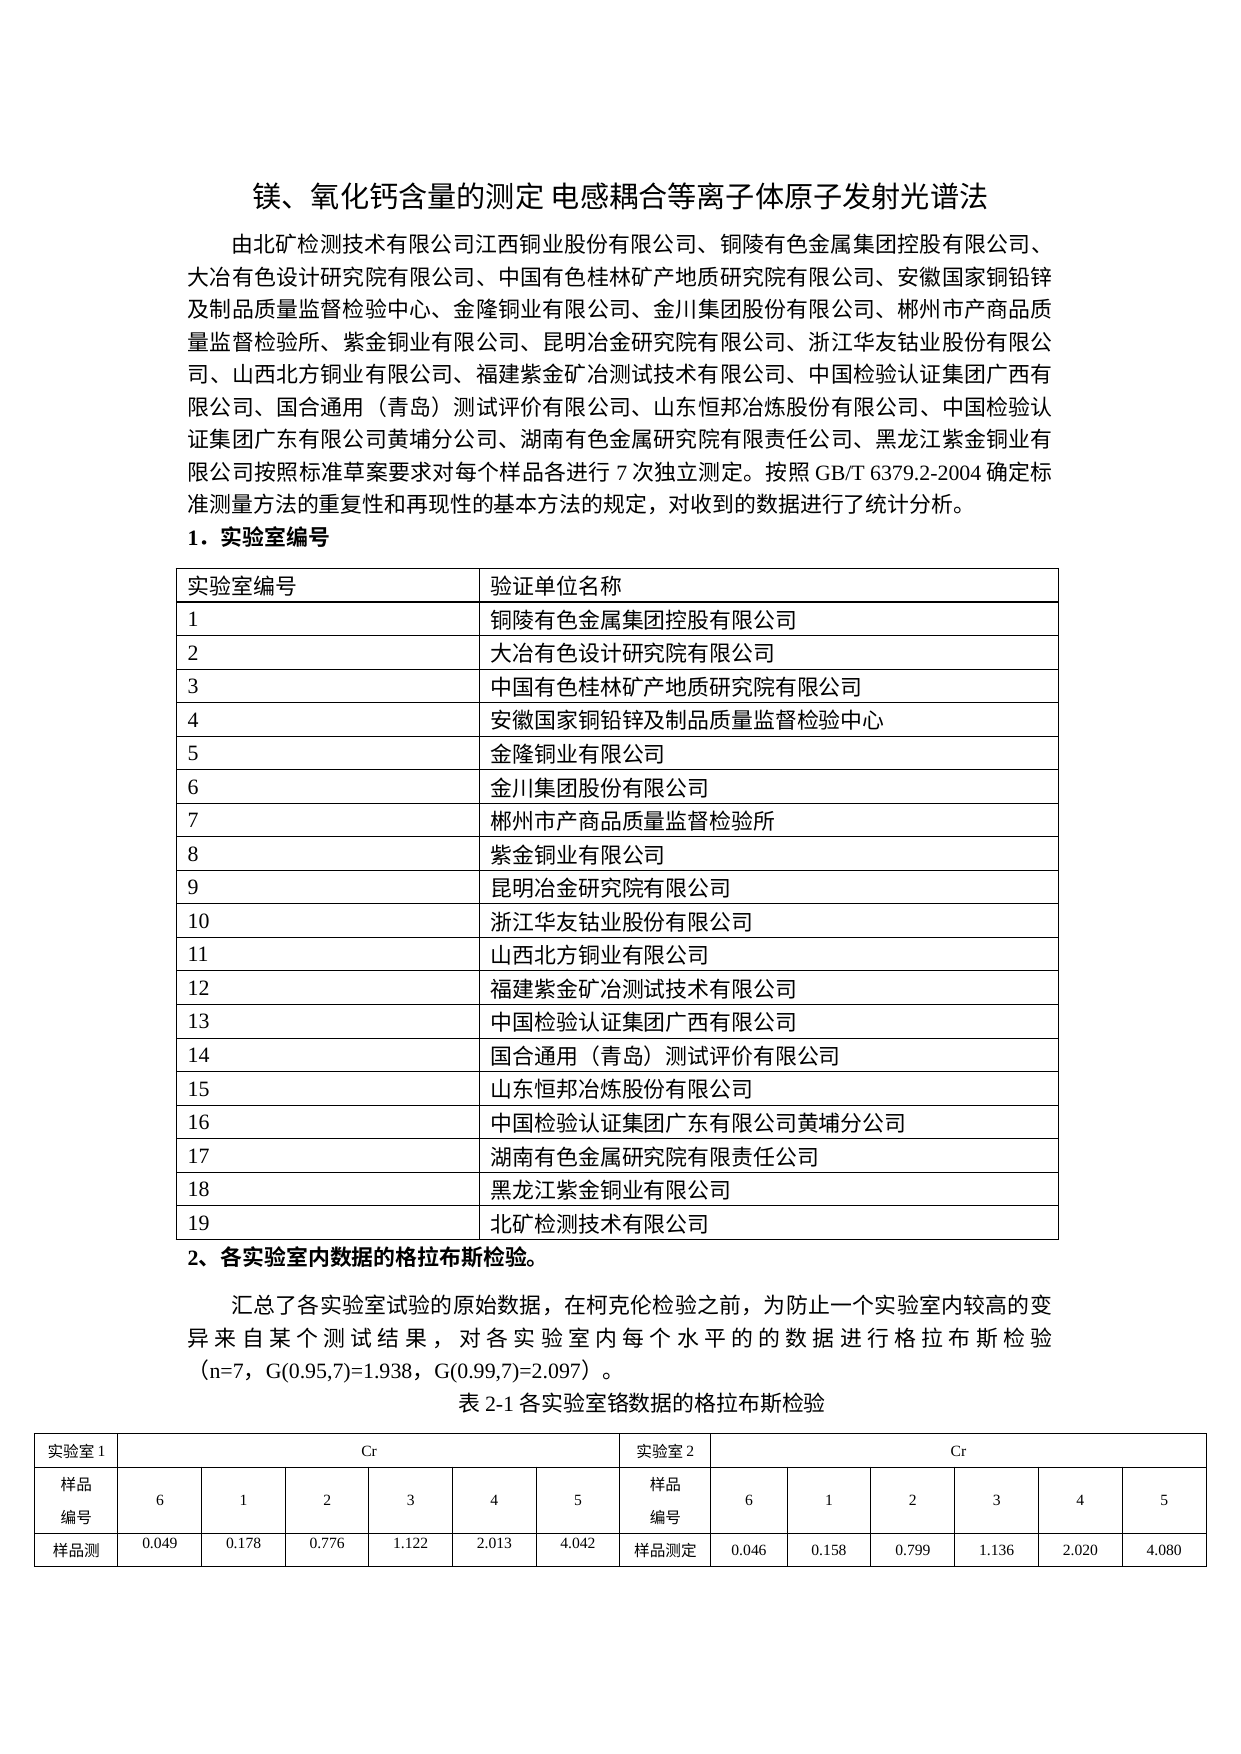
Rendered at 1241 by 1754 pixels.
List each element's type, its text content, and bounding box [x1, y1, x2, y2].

table_cell 8 [177, 837, 479, 870]
table_cell 0.178 [202, 1534, 285, 1566]
table_cell 郴州市产商品质量监督检验所 [480, 804, 1058, 836]
table_cell 北矿检测技术有限公司 [480, 1206, 1058, 1239]
list 2、各实验室内数据的格拉布斯检验。 [187, 1240, 1053, 1272]
table_cell 0.049 [118, 1534, 201, 1566]
table_cell 4 [177, 703, 479, 736]
table_cell 浙江华友钴业股份有限公司 [480, 904, 1058, 937]
table_header 验证单位名称 [480, 569, 1058, 601]
table_cell 3 [369, 1468, 452, 1533]
table_cell 2 [177, 636, 479, 668]
table_cell 12 [177, 971, 479, 1004]
table_cell 铜陵有色金属集团控股有限公司 [480, 603, 1058, 635]
table_cell 5 [177, 737, 479, 769]
table_cell 国合通用（青岛）测试评价有限公司 [480, 1039, 1058, 1071]
table_cell 福建紫金矿冶测试技术有限公司 [480, 971, 1058, 1004]
table_cell 5 [537, 1468, 619, 1533]
table_cell 1 [202, 1468, 285, 1533]
table_cell 湖南有色金属研究院有限责任公司 [480, 1139, 1058, 1172]
table_cell 金川集团股份有限公司 [480, 770, 1058, 803]
text 汇总了各实验室试验的原始数据，在柯克伦检验之前，为防止一个实验室内较高的变异来自某个测试结果，对各实验室内每个水平的的数据进行格拉布斯检验（n=7，G(0.95,7)=1.938，G(0.99,7)=2.097）。 [187, 1288, 1053, 1386]
table_cell 7 [177, 804, 479, 836]
table_header 实验室编号 [177, 569, 479, 601]
table_cell 6 [177, 770, 479, 803]
table_cell 2 [286, 1468, 368, 1533]
table_cell 中国检验认证集团广西有限公司 [480, 1005, 1058, 1037]
table_cell 2.020 [1039, 1534, 1122, 1566]
table_cell 19 [177, 1206, 479, 1239]
table_cell 6 [711, 1468, 787, 1533]
table_cell 15 [177, 1072, 479, 1104]
table_cell 0.046 [711, 1534, 787, 1566]
table_cell 6 [118, 1468, 201, 1533]
table_cell 4 [453, 1468, 536, 1533]
table_cell 中国检验认证集团广东有限公司黄埔分公司 [480, 1106, 1058, 1138]
table_header Cr [118, 1434, 619, 1467]
table_cell 18 [177, 1173, 479, 1205]
table_cell 5 [1123, 1468, 1206, 1533]
table_cell 2.013 [453, 1534, 536, 1566]
table_cell 山东恒邦冶炼股份有限公司 [480, 1072, 1058, 1104]
table_cell 2 [871, 1468, 954, 1533]
table_header Cr [711, 1434, 1206, 1467]
table_header 实验室1 [35, 1434, 117, 1467]
table_cell 1.122 [369, 1534, 452, 1566]
table_cell 1.136 [955, 1534, 1038, 1566]
table_cell 紫金铜业有限公司 [480, 837, 1058, 870]
table_cell 13 [177, 1005, 479, 1037]
table_cell 0.799 [871, 1534, 954, 1566]
text 由北矿检测技术有限公司江西铜业股份有限公司、铜陵有色金属集团控股有限公司、大冶有色设计研究院有限公司、中国有色桂林矿产地质研究院有限公司、安徽国家铜铅锌及制品质量监督检验中心、金隆铜业有限公司、金川集团股份有限公司、郴州市产商品质量监督检验所、紫金铜业有限公司、昆明冶金研究院有限公司、浙江华友钴业股份有限公司、山西北方铜业有限公司、福建紫金矿冶测试技术有限公司、中国检验认证集团广西有限公司、国合通用（青岛）测试评价有限公司、山东恒邦冶炼股份有限公司、中国检验认证集团广东有限公司黄埔分公司、湖南有色金属研究院有限责任公司、黑龙江紫金铜业有限公司按照标准草案要求对每个样品各进行7次独立测定。按照GB/T 6379.2-2004确定标准测量方法的重复性和再现性的基本方法的规定，对收到的数据进行了统计分析。 [187, 227, 1053, 519]
table_cell 金隆铜业有限公司 [480, 737, 1058, 769]
table_cell 17 [177, 1139, 479, 1172]
table_cell 4.042 [537, 1534, 619, 1566]
table_cell 中国有色桂林矿产地质研究院有限公司 [480, 670, 1058, 702]
table_cell 大冶有色设计研究院有限公司 [480, 636, 1058, 668]
table_cell 11 [177, 938, 479, 970]
table_cell 0.776 [286, 1534, 368, 1566]
table_cell 样品测定结果，% [35, 1534, 117, 1566]
text 表2-1 各实验室铬数据的格拉布斯检验 [187, 1386, 1053, 1417]
table_cell 1 [177, 603, 479, 635]
list 1．实验室编号 [187, 519, 1053, 552]
table_cell 安徽国家铜铅锌及制品质量监督检验中心 [480, 703, 1058, 736]
table_cell 样品 编号 [35, 1468, 117, 1533]
table_cell 山西北方铜业有限公司 [480, 938, 1058, 970]
table_cell 昆明冶金研究院有限公司 [480, 871, 1058, 903]
table_cell 10 [177, 904, 479, 937]
table_cell 14 [177, 1039, 479, 1071]
table_cell 1 [788, 1468, 870, 1533]
table_cell 样品 编号 [620, 1468, 710, 1533]
table_header 实验室2 [620, 1434, 710, 1467]
table_cell 0.158 [788, 1534, 870, 1566]
table_cell 16 [177, 1106, 479, 1138]
table_cell 3 [177, 670, 479, 702]
table_cell 9 [177, 871, 479, 903]
table_cell 3 [955, 1468, 1038, 1533]
table_cell 4.080 [1123, 1534, 1206, 1566]
table_cell 4 [1039, 1468, 1122, 1533]
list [187, 162, 1053, 227]
table_cell 黑龙江紫金铜业有限公司 [480, 1173, 1058, 1205]
table_cell 样品测定结果，% [620, 1534, 710, 1566]
